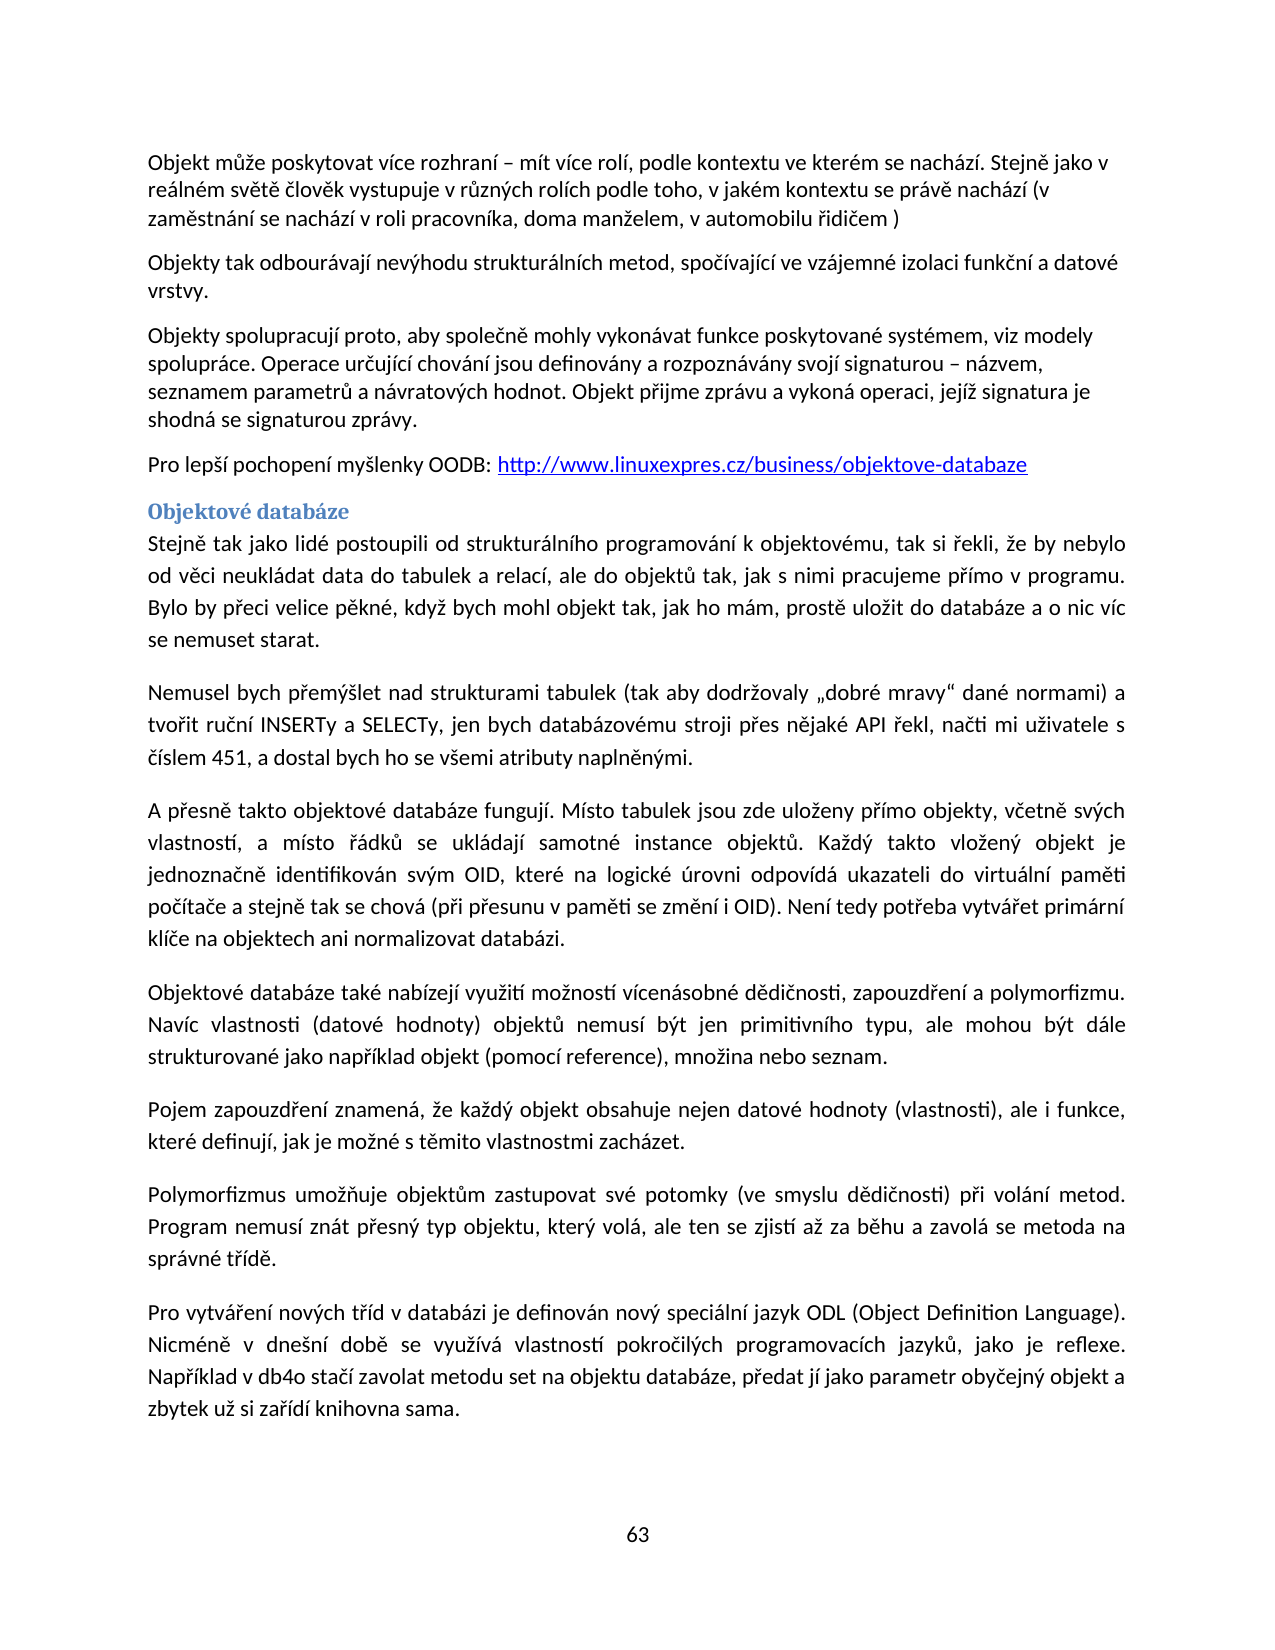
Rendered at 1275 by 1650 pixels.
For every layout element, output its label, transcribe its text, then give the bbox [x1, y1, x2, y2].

text Stejně tak jako lidé postoupili od strukturálního programování k objektovému, tak si řekli, že by nebylo od věci neukládat data do tabulek a relací, ale do objektů tak, jak s nimi pracujeme přímo v programu. Bylo by přeci velice pěkné, když bych mohl objekt tak, jak ho mám, prostě uložit do databáze a o nic víc se nemuset starat. [148, 529, 1127, 653]
subtitle Objektové databáze [148, 499, 1127, 525]
text Objekty spolupracují proto, aby společně mohly vykonávat funkce poskytované systémem, viz modely spolupráce. Operace určující chování jsou definovány a rozpoznávány svojí signaturou – názvem, seznamem parametrů a návratových hodnot. Objekt přijme zprávu a vykoná operaci, jejíž signatura je shodná se signaturou zprávy. [148, 321, 1127, 433]
text Objekt může poskytovat více rozhraní – mít více rolí, podle kontextu ve kterém se nachází. Stejně jako v reálném světě člověk vystupuje v různých rolích podle toho, v jakém kontextu se právě nachází (v zaměstnání se nachází v roli pracovníka, doma manželem, v automobilu řidičem ) [148, 148, 1127, 232]
text Objektové databáze také nabízejí využití možností vícenásobné dědičnosti, zapouzdření a polymorfizmu. Navíc vlastnosti (datové hodnoty) objektů nemusí být jen primitivního typu, ale mohou být dále strukturované jako například objekt (pomocí reference), množina nebo seznam. [148, 978, 1127, 1070]
text Pojem zapouzdření znamená, že každý objekt obsahuje nejen datové hodnoty (vlastnosti), ale i funkce, které definují, jak je možné s těmito vlastnostmi zacházet. [148, 1095, 1127, 1155]
text Polymorfizmus umožňuje objektům zastupovat své potomky (ve smyslu dědičnosti) při volání metod. Program nemusí znát přesný typ objektu, který volá, ale ten se zjistí až za běhu a zavolá se metoda na správné třídě. [148, 1180, 1127, 1273]
text Pro lepší pochopení myšlenky OODB: http://www.linuxexpres.cz/business/objektove-databaze [148, 450, 1127, 478]
text A přesně takto objektové databáze fungují. Místo tabulek jsou zde uloženy přímo objekty, včetně svých vlastností, a místo řádků se ukládají samotné instance objektů. Každý takto vložený objekt je jednoznačně identifikován svým OID, které na logické úrovni odpovídá ukazateli do virtuální paměti počítače a stejně tak se chová (při přesunu v paměti se změní i OID). Není tedy potřeba vytvářet primární klíče na objektech ani normalizovat databázi. [148, 796, 1127, 953]
text Pro vytváření nových tříd v databázi je definován nový speciální jazyk ODL (Object Definition Language). Nicméně v dnešní době se využívá vlastností pokročilých programovacích jazyků, jako je reflexe. Například v db4o stačí zavolat metodu set na objektu databáze, předat jí jako parametr obyčejný objekt a zbytek už si zařídí knihovna sama. [148, 1298, 1127, 1422]
text Nemusel bych přemýšlet nad strukturami tabulek (tak aby dodržovaly „dobré mravy“ dané normami) a tvořit ruční INSERTy a SELECTy, jen bych databázovému stroji přes nějaké API řekl, načti mi uživatele s číslem 451, a dostal bych ho se všemi atributy naplněnými. [148, 678, 1127, 771]
text Objekty tak odbourávají nevýhodu strukturálních metod, spočívající ve vzájemné izolaci funkční a datové vrstvy. [148, 248, 1127, 304]
